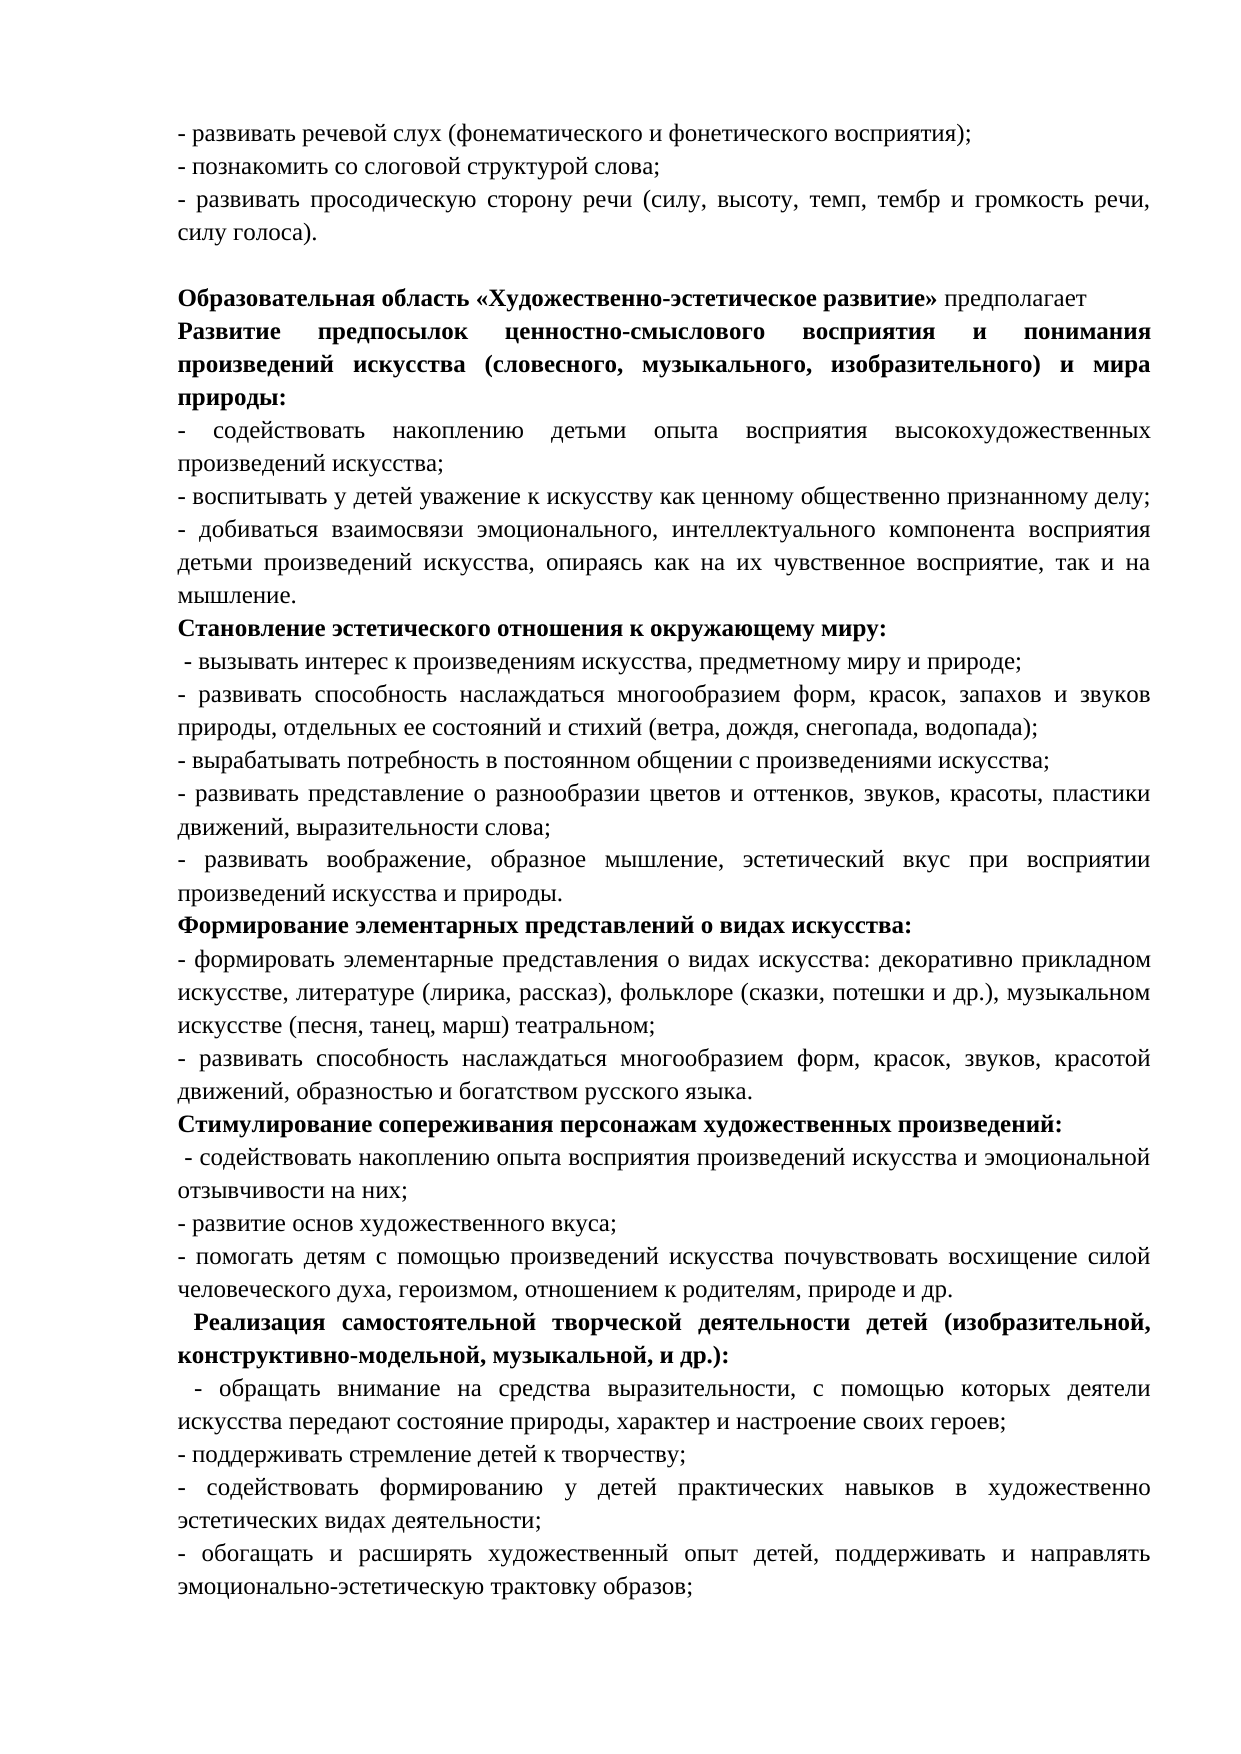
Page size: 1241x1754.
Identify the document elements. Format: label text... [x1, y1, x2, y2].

text - помогать детям с помощью произведений искусства почувствовать восхищение силой человеческого духа, героизмом, отношением к родителям, природе и др. [177, 1241, 1152, 1303]
text - содействовать формированию у детей практических навыков в художественно эстетических видах деятельности; [177, 1472, 1152, 1534]
text Реализация самостоятельной творческой деятельности детей (изобразительной, конструктивно-модельной, музыкальной, и др.): [177, 1307, 1152, 1369]
text - вырабатывать потребность в постоянном общении с произведениями искусства; [177, 746, 1152, 774]
text - развивать представление о разнообразии цветов и оттенков, звуков, красоты, пластики движений, выразительности слова; [177, 778, 1152, 840]
text - развивать воображение, образное мышление, эстетический вкус при восприятии произведений искусства и природы. [177, 844, 1152, 906]
text - поддерживать стремление детей к творчеству; [177, 1439, 1152, 1468]
text - обогащать и расширять художественный опыт детей, поддерживать и направлять эмоционально-эстетическую трактовку образов; [177, 1538, 1152, 1600]
text - развивать способность наслаждаться многообразием форм, красок, запахов и звуков природы, отдельных ее состояний и стихий (ветра, дождя, снегопада, водопада); [177, 679, 1152, 741]
text Стимулирование сопереживания персонажам художественных произведений: [177, 1109, 1152, 1137]
text Формирование элементарных представлений о видах искусства: [177, 911, 1152, 939]
text Образовательная область «Художественно-эстетическое развитие» предполагает [177, 283, 1152, 312]
text - вызывать интерес к произведениям искусства, предметному миру и природе; [177, 646, 1152, 675]
text - развивать речевой слух (фонематического и фонетического восприятия); [177, 118, 1152, 147]
text - обращать внимание на средства выразительности, с помощью которых деятели искусства передают состояние природы, характер и настроение своих героев; [177, 1373, 1152, 1435]
text - развивать способность наслаждаться многообразием форм, красок, звуков, красотой движений, образностью и богатством русского языка. [177, 1043, 1152, 1104]
text - развитие основ художественного вкуса; [177, 1208, 1152, 1237]
text - воспитывать у детей уважение к искусству как ценному общественно признанному делу; - добиваться взаимосвязи эмоционального, интеллектуального компонента восприятия детьми произведений искусства, опираясь как на их чувственное восприятие, так и на мышление. [177, 481, 1152, 609]
text Развитие предпосылок ценностно-смыслового восприятия и понимания произведений искусства (словесного, музыкального, изобразительного) и мира природы: [177, 316, 1152, 411]
text - формировать элементарные представления о видах искусства: декоративно прикладном искусстве, литературе (лирика, рассказ), фольклоре (сказки, потешки и др.), музыкальном искусстве (песня, танец, марш) театральном; [177, 944, 1152, 1038]
text - содействовать накоплению опыта восприятия произведений искусства и эмоциональной отзывчивости на них; [177, 1142, 1152, 1203]
text Становление эстетического отношения к окружающему миру: [177, 613, 1152, 642]
text - содействовать накоплению детьми опыта восприятия высокохудожественных произведений искусства; [177, 415, 1152, 477]
text - познакомить со слоговой структурой слова; [177, 151, 1152, 180]
text - развивать просодическую сторону речи (силу, высоту, темп, тембр и громкость речи, силу голоса). [177, 184, 1152, 246]
